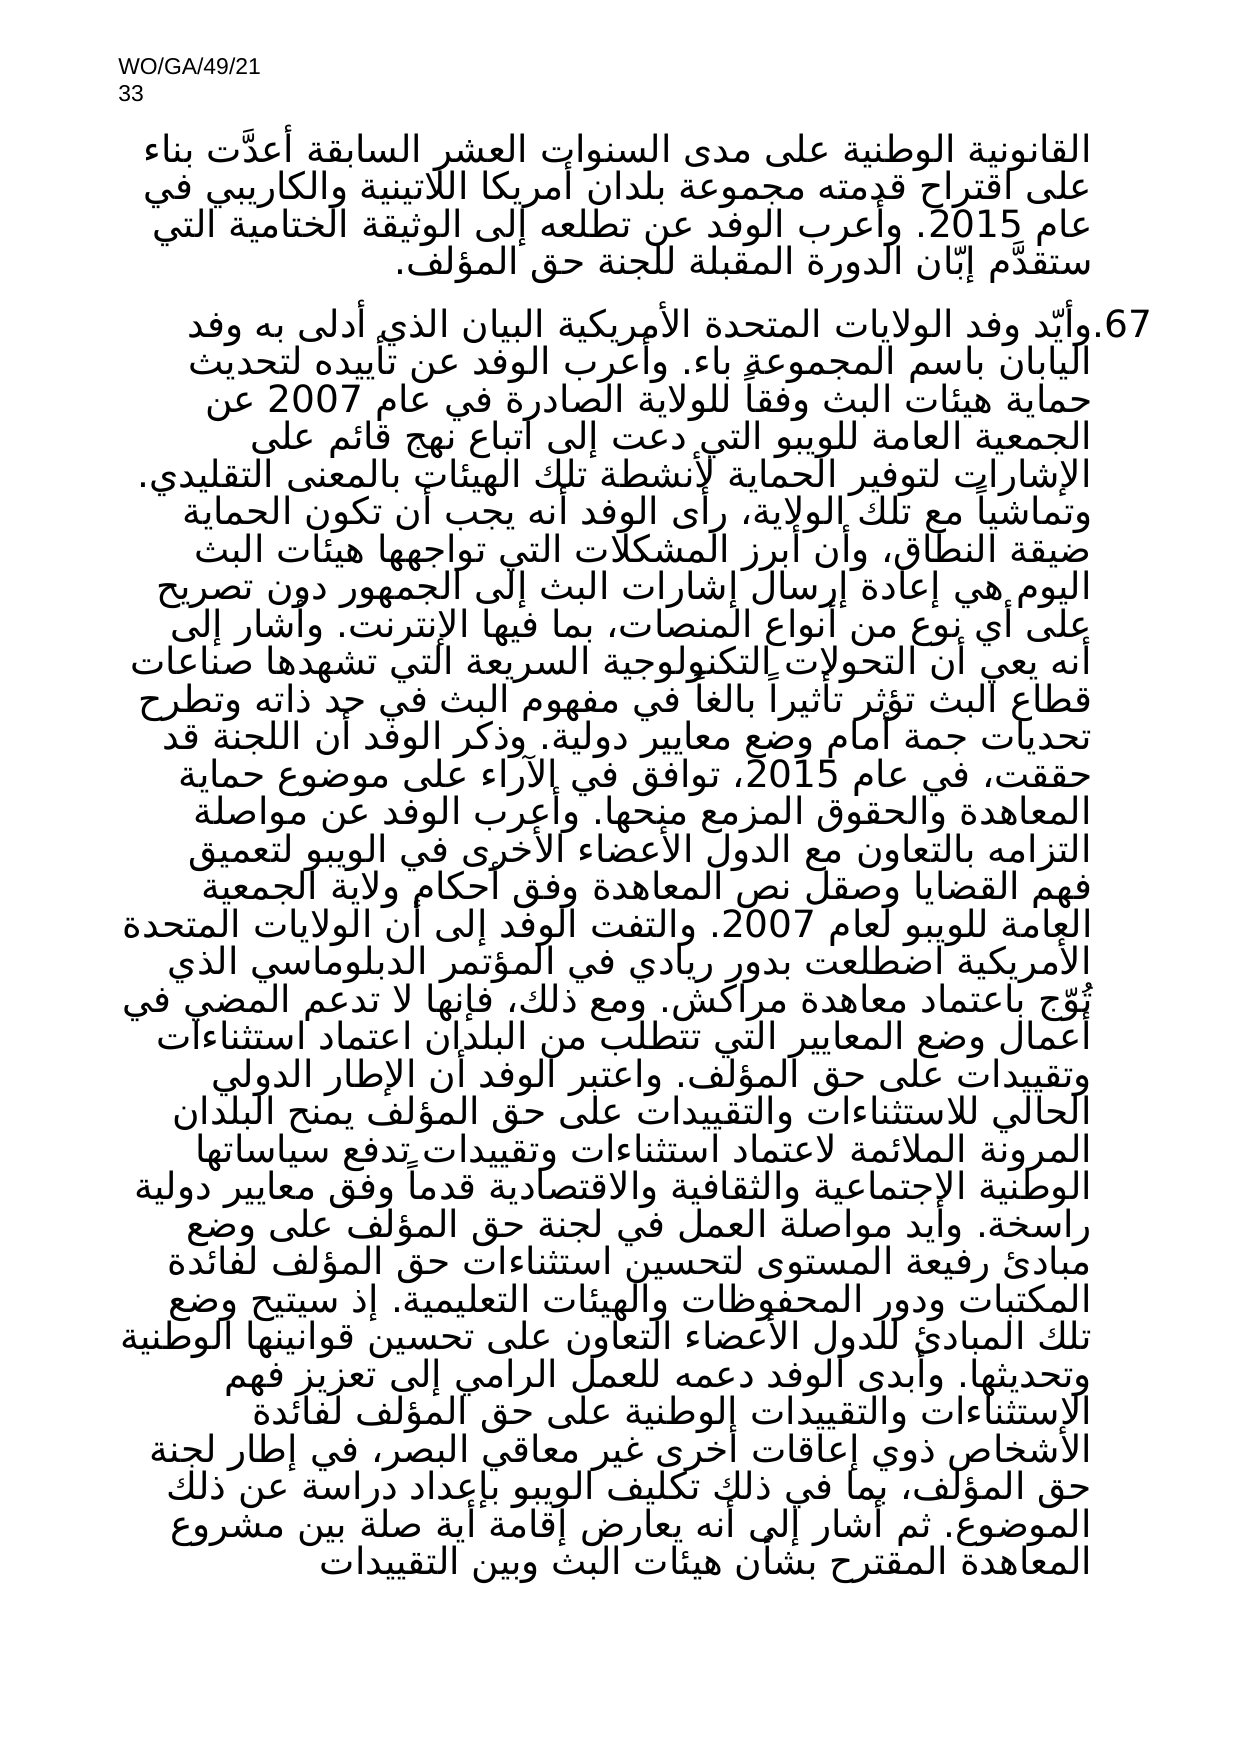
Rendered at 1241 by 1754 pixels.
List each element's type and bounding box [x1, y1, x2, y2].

list [118, 307, 1093, 1582]
list [118, 132, 1093, 282]
